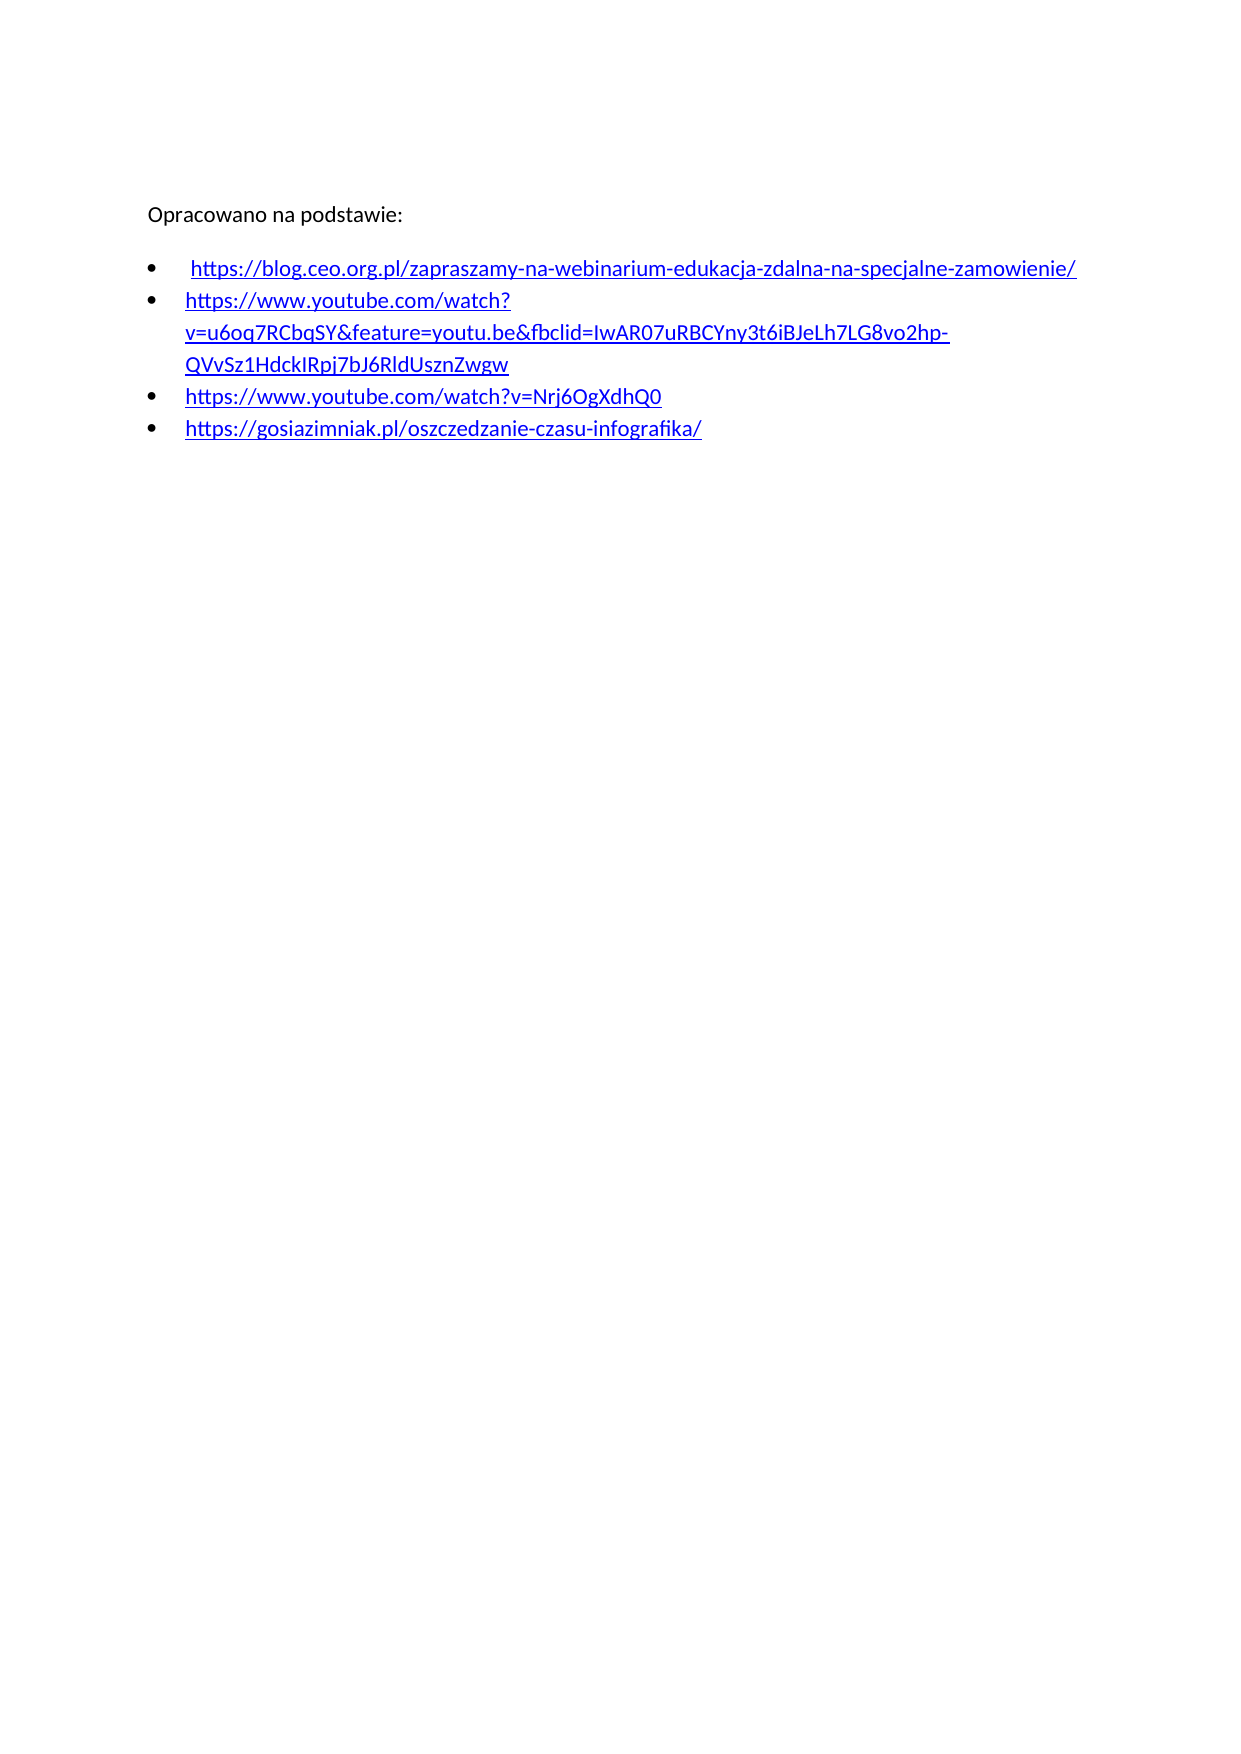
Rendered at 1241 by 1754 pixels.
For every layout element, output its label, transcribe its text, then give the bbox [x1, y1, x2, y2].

list https://blog.ceo.org.pl/zapraszamy-na-webinarium-edukacja-zdalna-na-specjalne-zamowienie/ [148, 254, 1093, 282]
list https://gosiazimniak.pl/oszczedzanie-czasu-infografika/ [148, 414, 1093, 443]
list https://www.youtube.com/watch?v=u6oq7RCbqSY&feature=youtu.be&fbclid=IwAR07uRBCYny3t6iBJeLh7LG8vo2hp-QVvSz1HdckIRpj7bJ6RldUsznZwgw [148, 286, 1093, 378]
list https://www.youtube.com/watch?v=Nrj6OgXdhQ0 [148, 382, 1093, 410]
text Opracowano na podstawie: [148, 201, 1093, 229]
